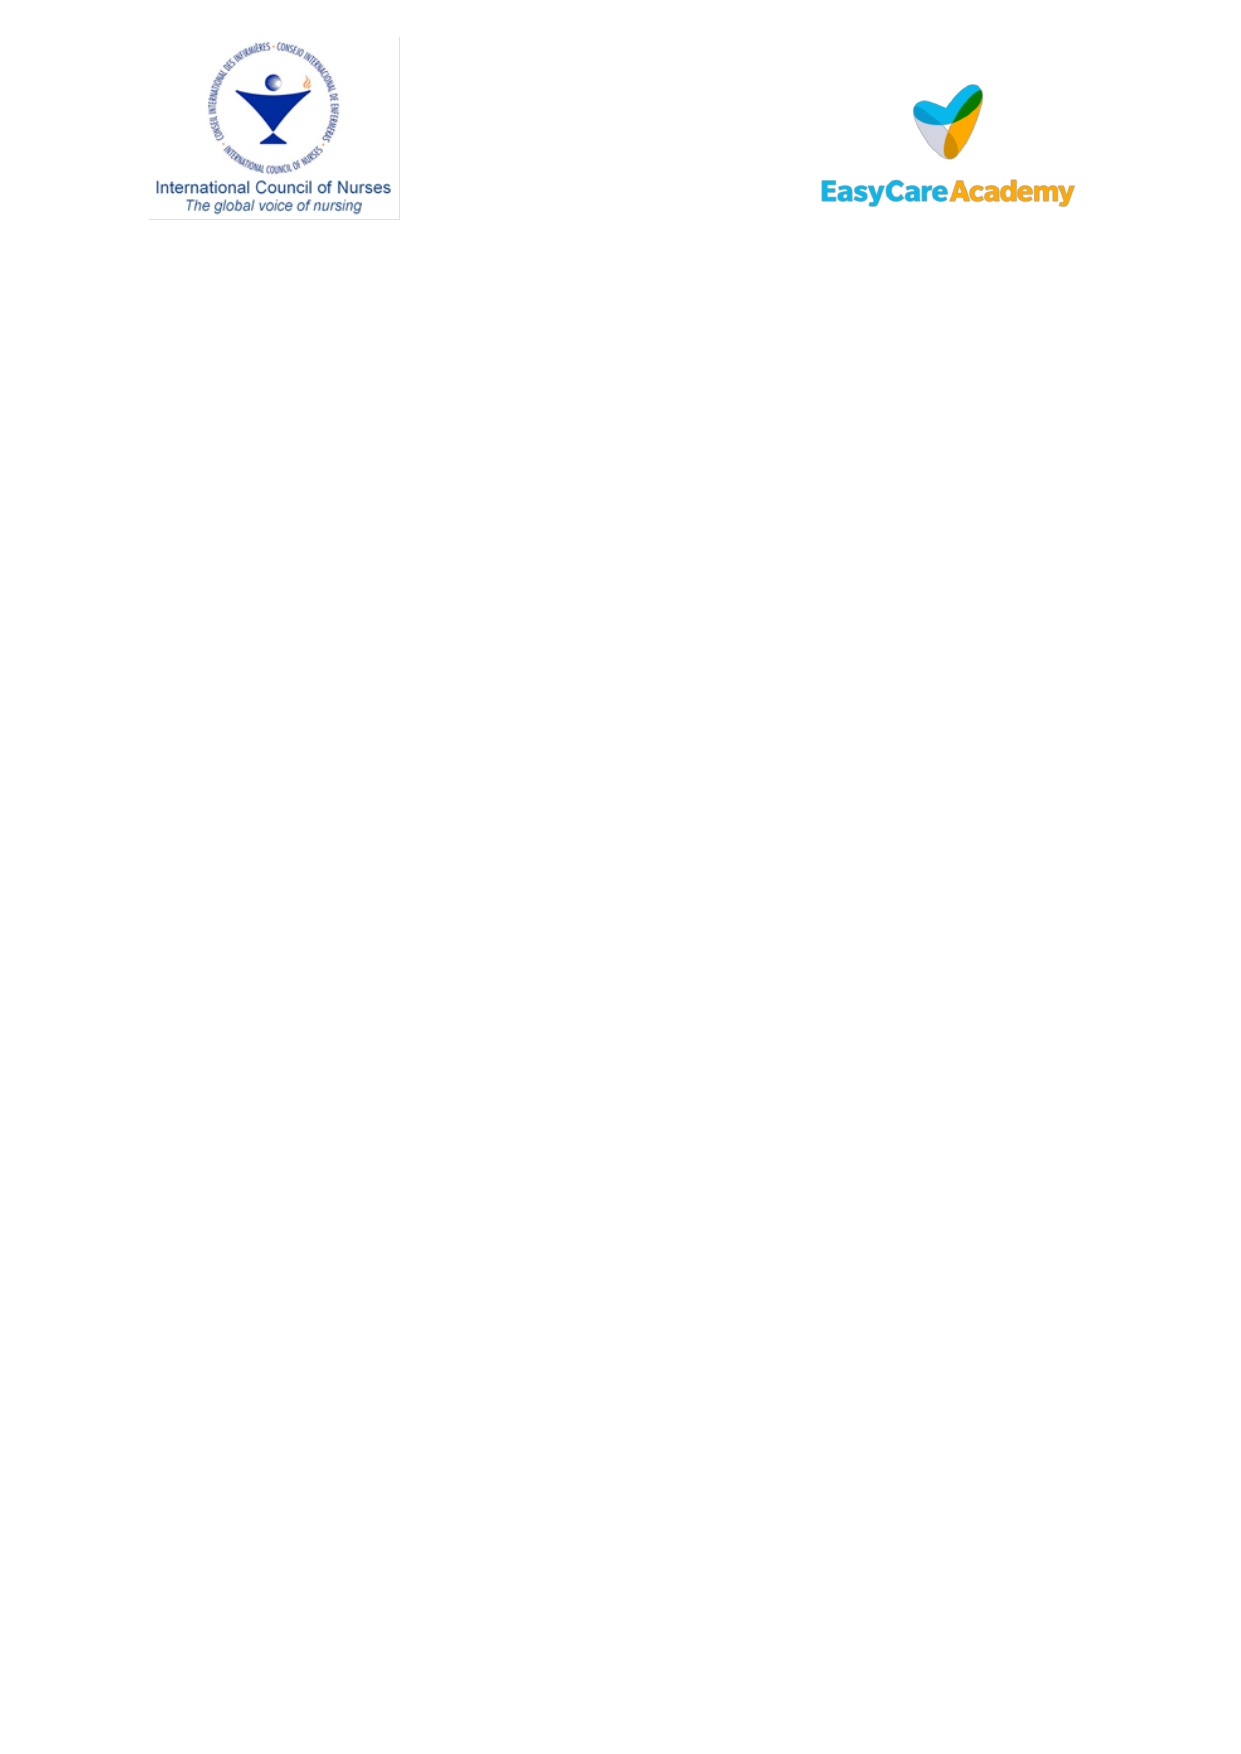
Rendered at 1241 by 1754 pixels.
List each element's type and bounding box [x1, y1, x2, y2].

picture [148, 37, 400, 221]
picture [809, 73, 1091, 209]
